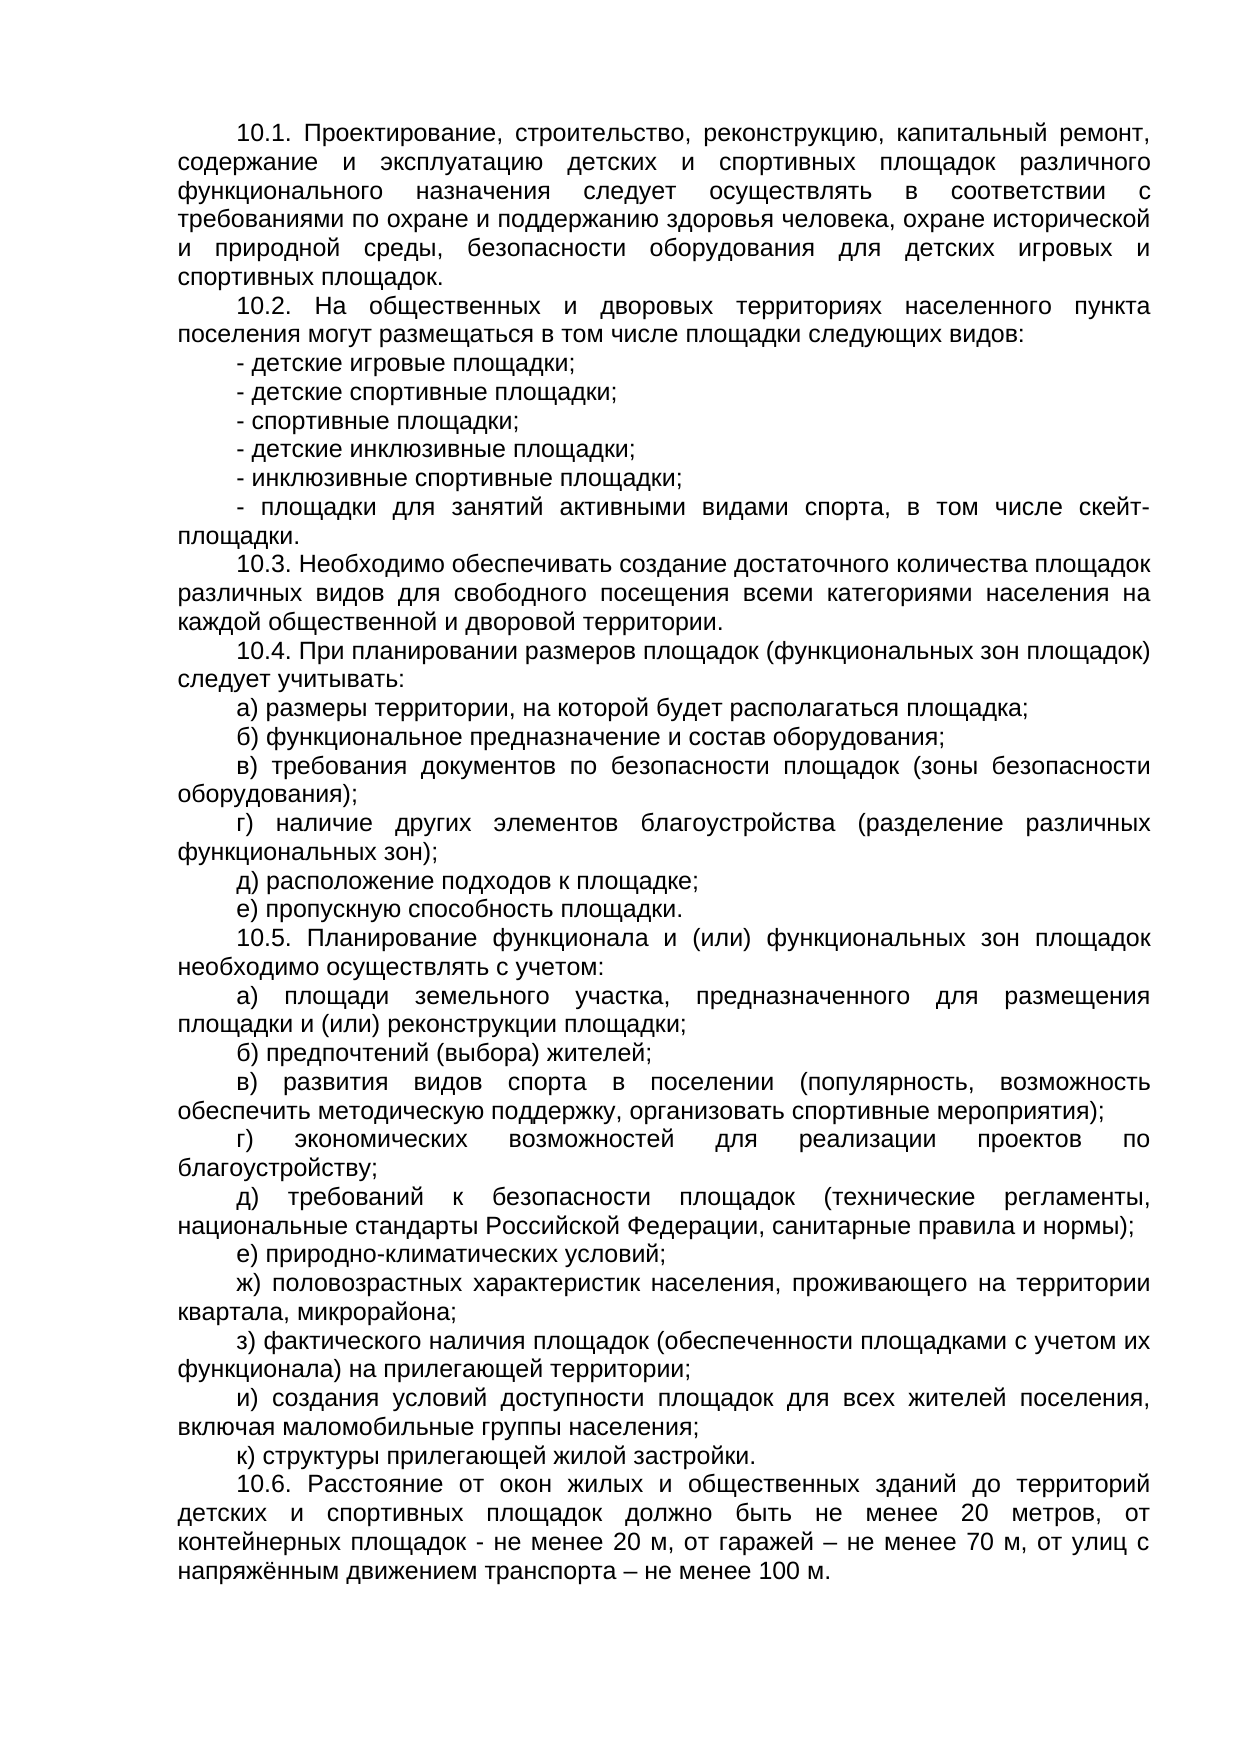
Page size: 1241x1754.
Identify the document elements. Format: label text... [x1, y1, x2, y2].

text 10.6. Расстояние от окон жилых и общественных зданий до территорий детских и спортивных площадок должно быть не менее 20 метров, от контейнерных площадок - не менее 20 м, от гаражей – не менее 70 м, от улиц с напряжённым движением транспорта – не менее 100 м. [177, 1469, 1152, 1584]
text е) пропускную способность площадки. [177, 894, 1152, 923]
text 10.4. При планировании размеров площадок (функциональных зон площадок) следует учитывать: [177, 636, 1152, 693]
text а) размеры территории, на которой будет располагаться площадка; [177, 693, 1152, 722]
text з) фактического наличия площадок (обеспеченности площадками с учетом их функционала) на прилегающей территории; [177, 1326, 1152, 1383]
text - инклюзивные спортивные площадки; [177, 463, 1152, 492]
text к) структуры прилегающей жилой застройки. [177, 1441, 1152, 1469]
text 10.3. Необходимо обеспечивать создание достаточного количества площадок различных видов для свободного посещения всеми категориями населения на каждой общественной и дворовой территории. [177, 549, 1152, 636]
text - детские игровые площадки; [177, 348, 1152, 377]
text д) требований к безопасности площадок (технические регламенты, национальные стандарты Российской Федерации, санитарные правила и нормы); [177, 1182, 1152, 1239]
text б) функциональное предназначение и состав оборудования; [177, 722, 1152, 751]
text б) предпочтений (выбора) жителей; [177, 1038, 1152, 1067]
text г) наличие других элементов благоустройства (разделение различных функциональных зон); [177, 808, 1152, 866]
text г) экономических возможностей для реализации проектов по благоустройству; [177, 1124, 1152, 1182]
text ж) половозрастных характеристик населения, проживающего на территории квартала, микрорайона; [177, 1268, 1152, 1326]
text д) расположение подходов к площадке; [177, 866, 1152, 894]
text - детские спортивные площадки; [177, 377, 1152, 406]
text а) площади земельного участка, предназначенного для размещения площадки и (или) реконструкции площадки; [177, 981, 1152, 1038]
text 10.2. На общественных и дворовых территориях населенного пункта поселения могут размещаться в том числе площадки следующих видов: [177, 291, 1152, 348]
text - спортивные площадки; [177, 406, 1152, 434]
text е) природно-климатических условий; [177, 1239, 1152, 1268]
text в) развития видов спорта в поселении (популярность, возможность обеспечить методическую поддержку, организовать спортивные мероприятия); [177, 1067, 1152, 1124]
text 10.1. Проектирование, строительство, реконструкцию, капитальный ремонт, содержание и эксплуатацию детских и спортивных площадок различного функционального назначения следует осуществлять в соответствии с требованиями по охране и поддержанию здоровья человека, охране исторической и природной среды, безопасности оборудования для детских игровых и спортивных площадок. [177, 118, 1152, 291]
text - детские инклюзивные площадки; [177, 434, 1152, 463]
text - площадки для занятий активными видами спорта, в том числе скейт-площадки. [177, 492, 1152, 549]
text в) требования документов по безопасности площадок (зоны безопасности оборудования); [177, 751, 1152, 808]
text 10.5. Планирование функционала и (или) функциональных зон площадок необходимо осуществлять с учетом: [177, 923, 1152, 981]
text и) создания условий доступности площадок для всех жителей поселения, включая маломобильные группы населения; [177, 1383, 1152, 1441]
